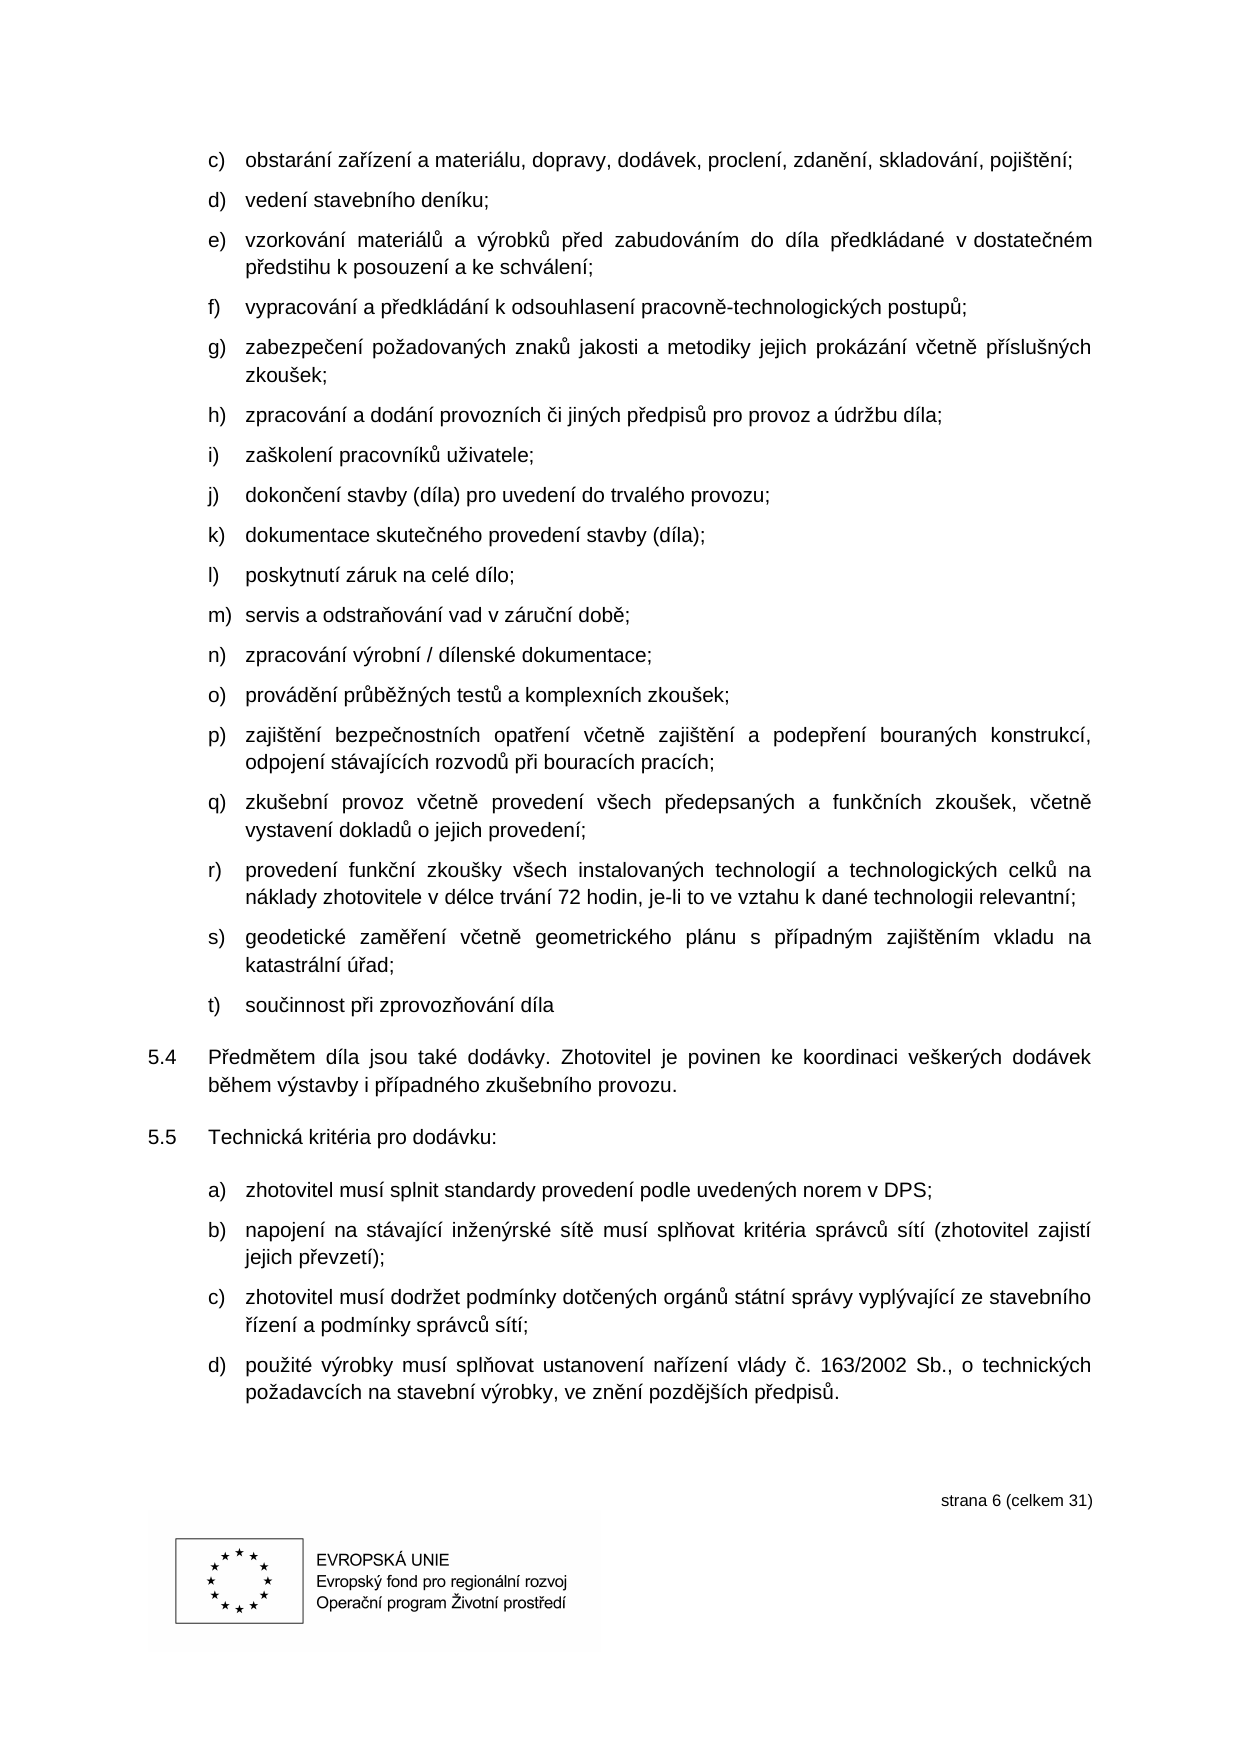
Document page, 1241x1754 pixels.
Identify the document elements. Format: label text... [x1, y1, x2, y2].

subtitle napojení na stávající inženýrské sítě musí splňovat kritéria správců sítí (zhotovitel zajistí jejich převzetí); [208, 1218, 1092, 1269]
subtitle Technická kritéria pro dodávku: [148, 1125, 1092, 1149]
subtitle zkušební provoz včetně provedení všech předepsaných a funkčních zkoušek, včetně vystavení dokladů o jejich provedení; [208, 790, 1092, 842]
subtitle vypracování a předkládání k odsouhlasení pracovně-technologických postupů; [208, 295, 1092, 319]
subtitle dokončení stavby (díla) pro uvedení do trvalého provozu; [208, 483, 1092, 507]
subtitle zajištění bezpečnostních opatření včetně zajištění a podepření bouraných konstrukcí, odpojení stávajících rozvodů při bouracích pracích; [208, 723, 1092, 774]
picture [147, 1510, 602, 1652]
subtitle součinnost při zprovozňování díla [208, 993, 1092, 1017]
subtitle zhotovitel musí dodržet podmínky dotčených orgánů státní správy vyplývající ze stavebního řízení a podmínky správců sítí; [208, 1285, 1092, 1337]
subtitle Předmětem díla jsou také dodávky. Zhotovitel je povinen ke koordinaci veškerých dodávek během výstavby i případného zkušebního provozu. [148, 1045, 1092, 1097]
subtitle obstarání zařízení a materiálu, dopravy, dodávek, proclení, zdanění, skladování, pojištění; [208, 148, 1092, 172]
subtitle zaškolení pracovníků uživatele; [208, 443, 1092, 467]
subtitle servis a odstraňování vad v záruční době; [208, 603, 1092, 627]
subtitle zhotovitel musí splnit standardy provedení podle uvedených norem v DPS; [208, 1178, 1092, 1202]
subtitle zabezpečení požadovaných znaků jakosti a metodiky jejich prokázání včetně příslušných zkoušek; [208, 335, 1092, 387]
subtitle použité výrobky musí splňovat ustanovení nařízení vlády č. 163/2002 Sb., o technických požadavcích na stavební výrobky, ve znění pozdějších předpisů. [208, 1353, 1092, 1404]
subtitle vzorkování materiálů a výrobků před zabudováním do díla předkládané v dostatečném předstihu k posouzení a ke schválení; [208, 228, 1092, 279]
subtitle provádění průběžných testů a komplexních zkoušek; [208, 683, 1092, 707]
subtitle geodetické zaměření včetně geometrického plánu s případným zajištěním vkladu na katastrální úřad; [208, 925, 1092, 977]
subtitle poskytnutí záruk na celé dílo; [208, 563, 1092, 587]
subtitle vedení stavebního deníku; [208, 188, 1092, 212]
subtitle dokumentace skutečného provedení stavby (díla); [208, 523, 1092, 547]
subtitle zpracování výrobní / dílenské dokumentace; [208, 643, 1092, 667]
subtitle zpracování a dodání provozních či jiných předpisů pro provoz a údržbu díla; [208, 403, 1092, 427]
subtitle provedení funkční zkoušky všech instalovaných technologií a technologických celků na náklady zhotovitele v délce trvání 72 hodin, je-li to ve vztahu k dané technologii relevantní; [208, 858, 1092, 909]
